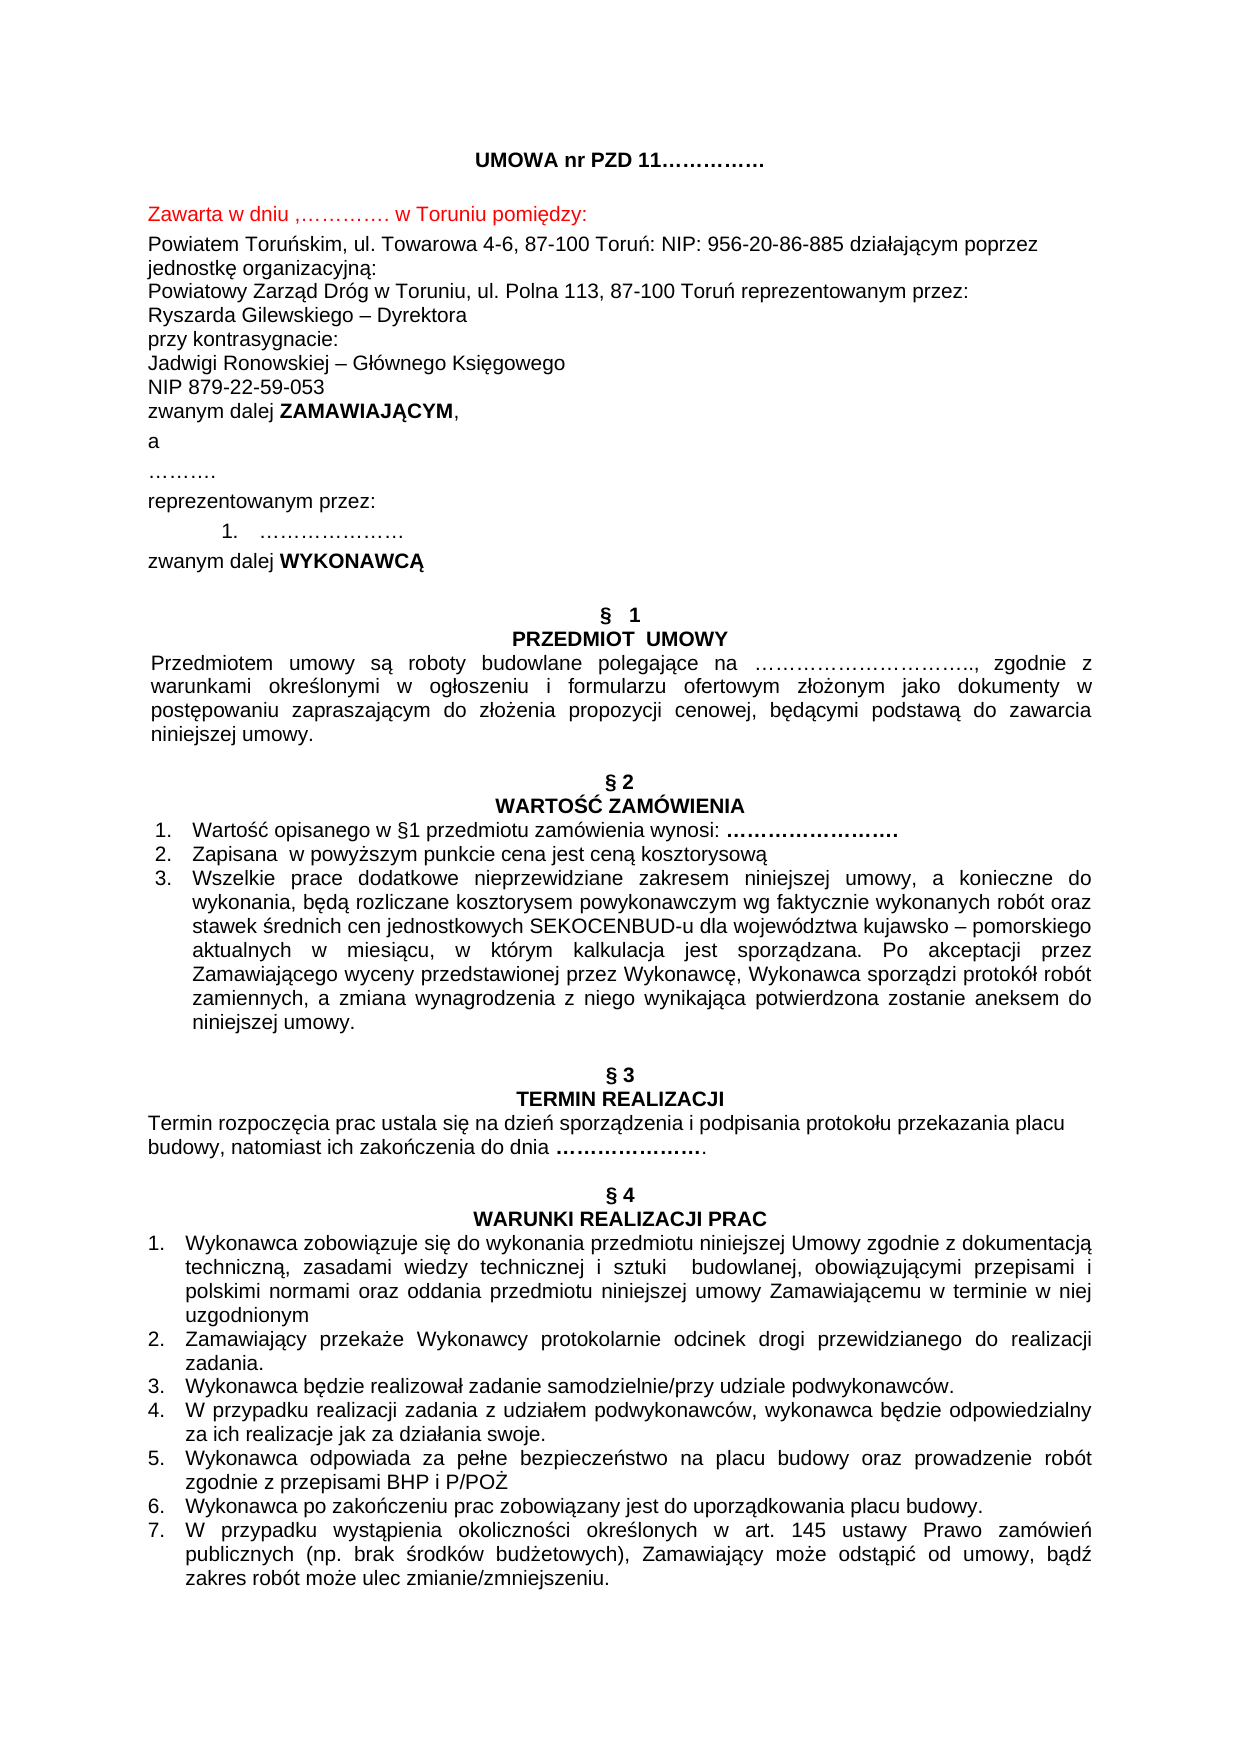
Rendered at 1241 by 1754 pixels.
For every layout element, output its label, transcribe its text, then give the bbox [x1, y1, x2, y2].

text Jadwigi Ronowskiej – Głównego Księgowego [148, 351, 1093, 375]
text § 3 [148, 1063, 1093, 1087]
text Termin rozpoczęcia prac ustala się na dzień sporządzenia i podpisania protokołu przekazania placu budowy, natomiast ich zakończenia do dnia …………………. [148, 1111, 1093, 1159]
text Zawarta w dniu ,…………. w Toruniu pomiędzy: [148, 201, 1093, 225]
subtitle WARTOŚĆ ZAMÓWIENIA [148, 794, 1093, 818]
text NIP 879-22-59-053 [148, 375, 1093, 399]
list Zapisana w powyższym punkcie cena jest ceną kosztorysową [154, 842, 1093, 866]
list ………………… [221, 519, 1093, 543]
text Ryszarda Gilewskiego – Dyrektora [148, 303, 1093, 327]
list Wartość opisanego w §1 przedmiotu zamówienia wynosi: ……………………. [154, 818, 1093, 842]
text Powiatem Toruńskim, ul. Towarowa 4-6, 87-100 Toruń: NIP: 956-20-86-885 działającym poprzez jednostkę organizacyjną: [148, 231, 1093, 279]
list Zamawiający przekaże Wykonawcy protokolarnie odcinek drogi przewidzianego do realizacji zadania. [148, 1326, 1093, 1374]
list Wykonawca zobowiązuje się do wykonania przedmiotu niniejszej Umowy zgodnie z dokumentacją techniczną, zasadami wiedzy technicznej i sztuki budowlanej, obowiązującymi przepisami i polskimi normami oraz oddania przedmiotu niniejszej umowy Zamawiającemu w terminie w niej uzgodnionym [148, 1231, 1093, 1326]
text PRZEDMIOT UMOWY [148, 626, 1093, 650]
list Wszelkie prace dodatkowe nieprzewidziane zakresem niniejszej umowy, a konieczne do wykonania, będą rozliczane kosztorysem powykonawczym wg faktycznie wykonanych robót oraz stawek średnich cen jednostkowych SEKOCENBUD-u dla województwa kujawsko – pomorskiego aktualnych w miesiącu, w którym kalkulacja jest sporządzana. Po akceptacji przez Zamawiającego wyceny przedstawionej przez Wykonawcę, Wykonawca sporządzi protokół robót zamiennych, a zmiana wynagrodzenia z niego wynikająca potwierdzona zostanie aneksem do niniejszej umowy. [154, 866, 1093, 1034]
text WARUNKI REALIZACJI PRAC [148, 1207, 1093, 1231]
text przy kontrasygnacie: [148, 327, 1093, 351]
text UMOWA nr PZD 11…………… [148, 148, 1093, 172]
list Wykonawca będzie realizował zadanie samodzielnie/przy udziale podwykonawców. [148, 1374, 1093, 1398]
text ………. [148, 459, 1093, 483]
text zwanym dalej ZAMAWIAJĄCYM, [148, 399, 1093, 423]
text § 4 [148, 1183, 1093, 1207]
text zwanym dalej WYKONAWCĄ [148, 548, 1093, 572]
text Przedmiotem umowy są roboty budowlane polegające na ………………………….., zgodnie z warunkami określonymi w ogłoszeniu i formularzu ofertowym złożonym jako dokumenty w postępowaniu zapraszającym do złożenia propozycji cenowej, będącymi podstawą do zawarcia niniejszej umowy. [151, 650, 1093, 746]
list Wykonawca odpowiada za pełne bezpieczeństwo na placu budowy oraz prowadzenie robót zgodnie z przepisami BHP i P/POŻ [148, 1446, 1093, 1494]
text § 1 [148, 602, 1093, 626]
list W przypadku wystąpienia okoliczności określonych w art. 145 ustawy Prawo zamówień publicznych (np. brak środków budżetowych), Zamawiający może odstąpić od umowy, bądź zakres robót może ulec zmianie/zmniejszeniu. [148, 1518, 1093, 1590]
text a [148, 429, 1093, 453]
text Powiatowy Zarząd Dróg w Toruniu, ul. Polna 113, 87-100 Toruń reprezentowanym przez: [148, 279, 1093, 303]
text reprezentowanym przez: [148, 489, 1093, 513]
list Wykonawca po zakończeniu prac zobowiązany jest do uporządkowania placu budowy. [148, 1494, 1093, 1518]
text TERMIN REALIZACJI [148, 1087, 1093, 1111]
list W przypadku realizacji zadania z udziałem podwykonawców, wykonawca będzie odpowiedzialny za ich realizacje jak za działania swoje. [148, 1398, 1093, 1446]
text § 2 [146, 770, 1093, 794]
